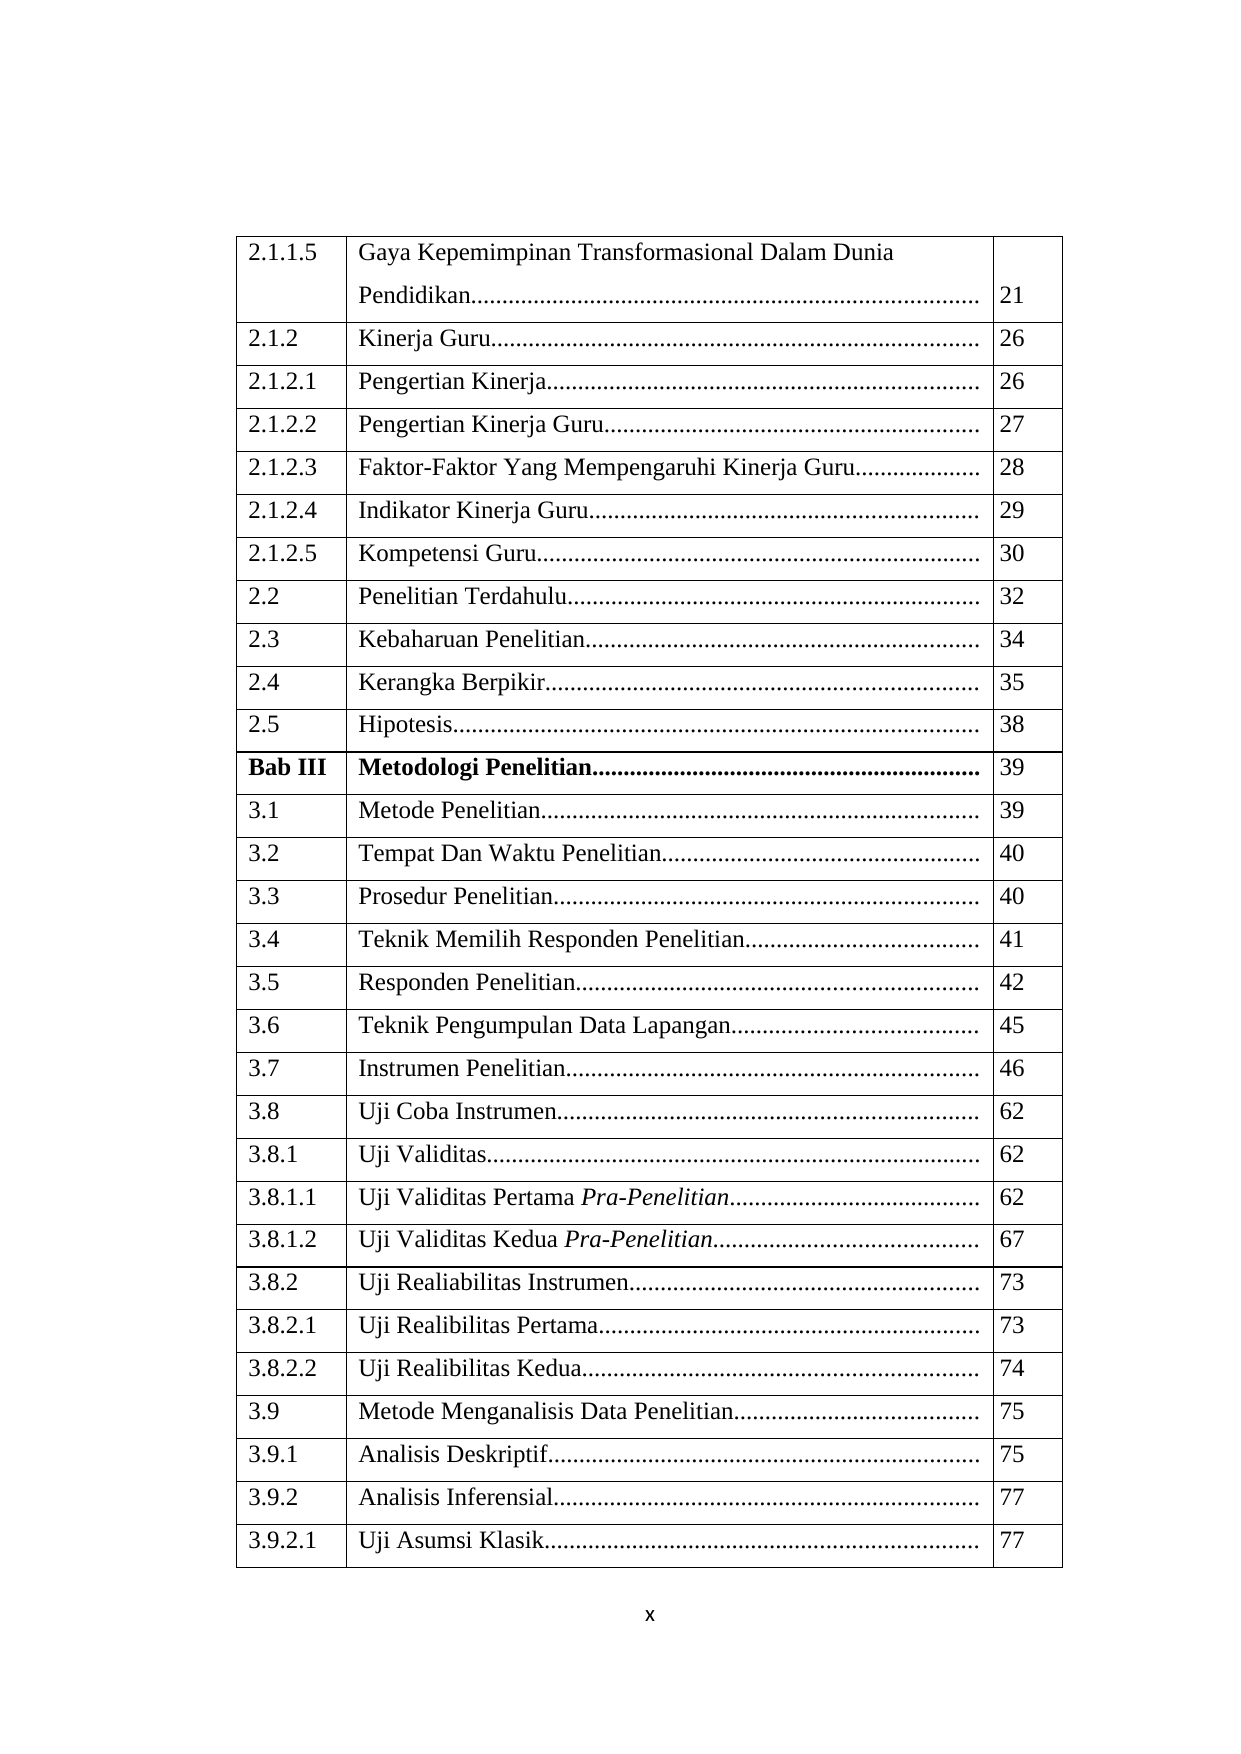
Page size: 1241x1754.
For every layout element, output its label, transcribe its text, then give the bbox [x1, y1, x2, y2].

table_cell Instrumen Penelitian [347, 1053, 993, 1095]
table_cell 39 [994, 753, 1062, 794]
table_cell 3.9 [237, 1396, 346, 1438]
table_cell 28 [994, 452, 1062, 494]
table_cell 26 [994, 366, 1062, 408]
table_cell 2.1.2.5 [237, 538, 346, 580]
table_cell Kompetensi Guru [347, 538, 993, 580]
table_cell Metode Penelitian [347, 795, 993, 837]
table_cell 73 [994, 1268, 1062, 1309]
table_cell Uji Coba Instrumen [347, 1096, 993, 1138]
table_cell Uji Realibilitas Kedua [347, 1353, 993, 1395]
table_cell Uji Asumsi Klasik [347, 1525, 993, 1567]
table_cell Faktor-Faktor Yang Mempengaruhi Kinerja Guru [347, 452, 993, 494]
table_cell Uji Validitas [347, 1139, 993, 1181]
table_cell 3.8.1.1 [237, 1182, 346, 1223]
table_cell 2.4 [237, 667, 346, 708]
table_cell Uji Validitas Kedua Pra-Penelitian [347, 1225, 993, 1266]
table_cell Indikator Kinerja Guru [347, 495, 993, 537]
table_cell 3.9.1 [237, 1439, 346, 1481]
table_cell 2.3 [237, 624, 346, 666]
table_cell 35 [994, 667, 1062, 708]
table_cell 29 [994, 495, 1062, 537]
table_cell Teknik Pengumpulan Data Lapangan [347, 1010, 993, 1052]
table_cell 40 [994, 881, 1062, 923]
table_cell Uji Realiabilitas Instrumen [347, 1268, 993, 1309]
table_cell Pengertian Kinerja [347, 366, 993, 408]
table_cell 32 [994, 581, 1062, 623]
table_cell 62 [994, 1096, 1062, 1138]
table_cell 75 [994, 1396, 1062, 1438]
table_cell 3.2 [237, 838, 346, 880]
table_cell 2.1.2.1 [237, 366, 346, 408]
table_cell 3.6 [237, 1010, 346, 1052]
table_cell 2.1.2.4 [237, 495, 346, 537]
table_cell Kinerja Guru [347, 323, 993, 365]
table_cell Kerangka Berpikir [347, 667, 993, 708]
table_cell Analisis Deskriptif [347, 1439, 993, 1481]
table_cell Responden Penelitian [347, 967, 993, 1009]
table_cell 41 [994, 924, 1062, 966]
table_cell 3.3 [237, 881, 346, 923]
table_cell Penelitian Terdahulu [347, 581, 993, 623]
table_cell Bab III [237, 753, 346, 794]
table_cell Teknik Memilih Responden Penelitian [347, 924, 993, 966]
table_cell Uji Realibilitas Pertama [347, 1310, 993, 1352]
table_cell 3.8.2 [237, 1268, 346, 1309]
table_cell 3.8.1.2 [237, 1225, 346, 1266]
table_cell Metodologi Penelitian [347, 753, 993, 794]
table_cell 30 [994, 538, 1062, 580]
table_cell Gaya Kepemimpinan Transformasional Dalam Dunia Pendidikan [347, 237, 993, 322]
table_cell 21 [994, 237, 1062, 322]
table_cell 46 [994, 1053, 1062, 1095]
table_cell 26 [994, 323, 1062, 365]
table_cell 3.8.2.1 [237, 1310, 346, 1352]
table_cell Prosedur Penelitian [347, 881, 993, 923]
table_cell 3.9.2.1 [237, 1525, 346, 1567]
table_cell 2.1.2.3 [237, 452, 346, 494]
table_cell 67 [994, 1225, 1062, 1266]
table_cell Metode Menganalisis Data Penelitian [347, 1396, 993, 1438]
table_cell Pengertian Kinerja Guru [347, 409, 993, 451]
table_cell 3.4 [237, 924, 346, 966]
table_cell 45 [994, 1010, 1062, 1052]
table_cell 3.9.2 [237, 1482, 346, 1524]
table_cell 40 [994, 838, 1062, 880]
table_cell 42 [994, 967, 1062, 1009]
table_cell Analisis Inferensial [347, 1482, 993, 1524]
table_cell 2.2 [237, 581, 346, 623]
table_cell 3.8 [237, 1096, 346, 1138]
table_cell 3.7 [237, 1053, 346, 1095]
table_cell 39 [994, 795, 1062, 837]
table_cell Kebaharuan Penelitian [347, 624, 993, 666]
table_cell 27 [994, 409, 1062, 451]
table_cell 75 [994, 1439, 1062, 1481]
table_cell 77 [994, 1482, 1062, 1524]
table_cell Hipotesis [347, 710, 993, 751]
table_cell 3.8.1 [237, 1139, 346, 1181]
table_cell 34 [994, 624, 1062, 666]
table_cell 38 [994, 710, 1062, 751]
table_cell 2.5 [237, 710, 346, 751]
table_cell 62 [994, 1182, 1062, 1223]
table_cell 2.1.2.2 [237, 409, 346, 451]
table_cell 62 [994, 1139, 1062, 1181]
table_cell 73 [994, 1310, 1062, 1352]
table_cell 74 [994, 1353, 1062, 1395]
table_cell Tempat Dan Waktu Penelitian [347, 838, 993, 880]
table_cell 77 [994, 1525, 1062, 1567]
table_cell 2.1.2 [237, 323, 346, 365]
table_cell 2.1.1.5 [237, 237, 346, 322]
table_cell 3.1 [237, 795, 346, 837]
table_cell Uji Validitas Pertama Pra-Penelitian [347, 1182, 993, 1223]
table_cell 3.5 [237, 967, 346, 1009]
table_cell 3.8.2.2 [237, 1353, 346, 1395]
